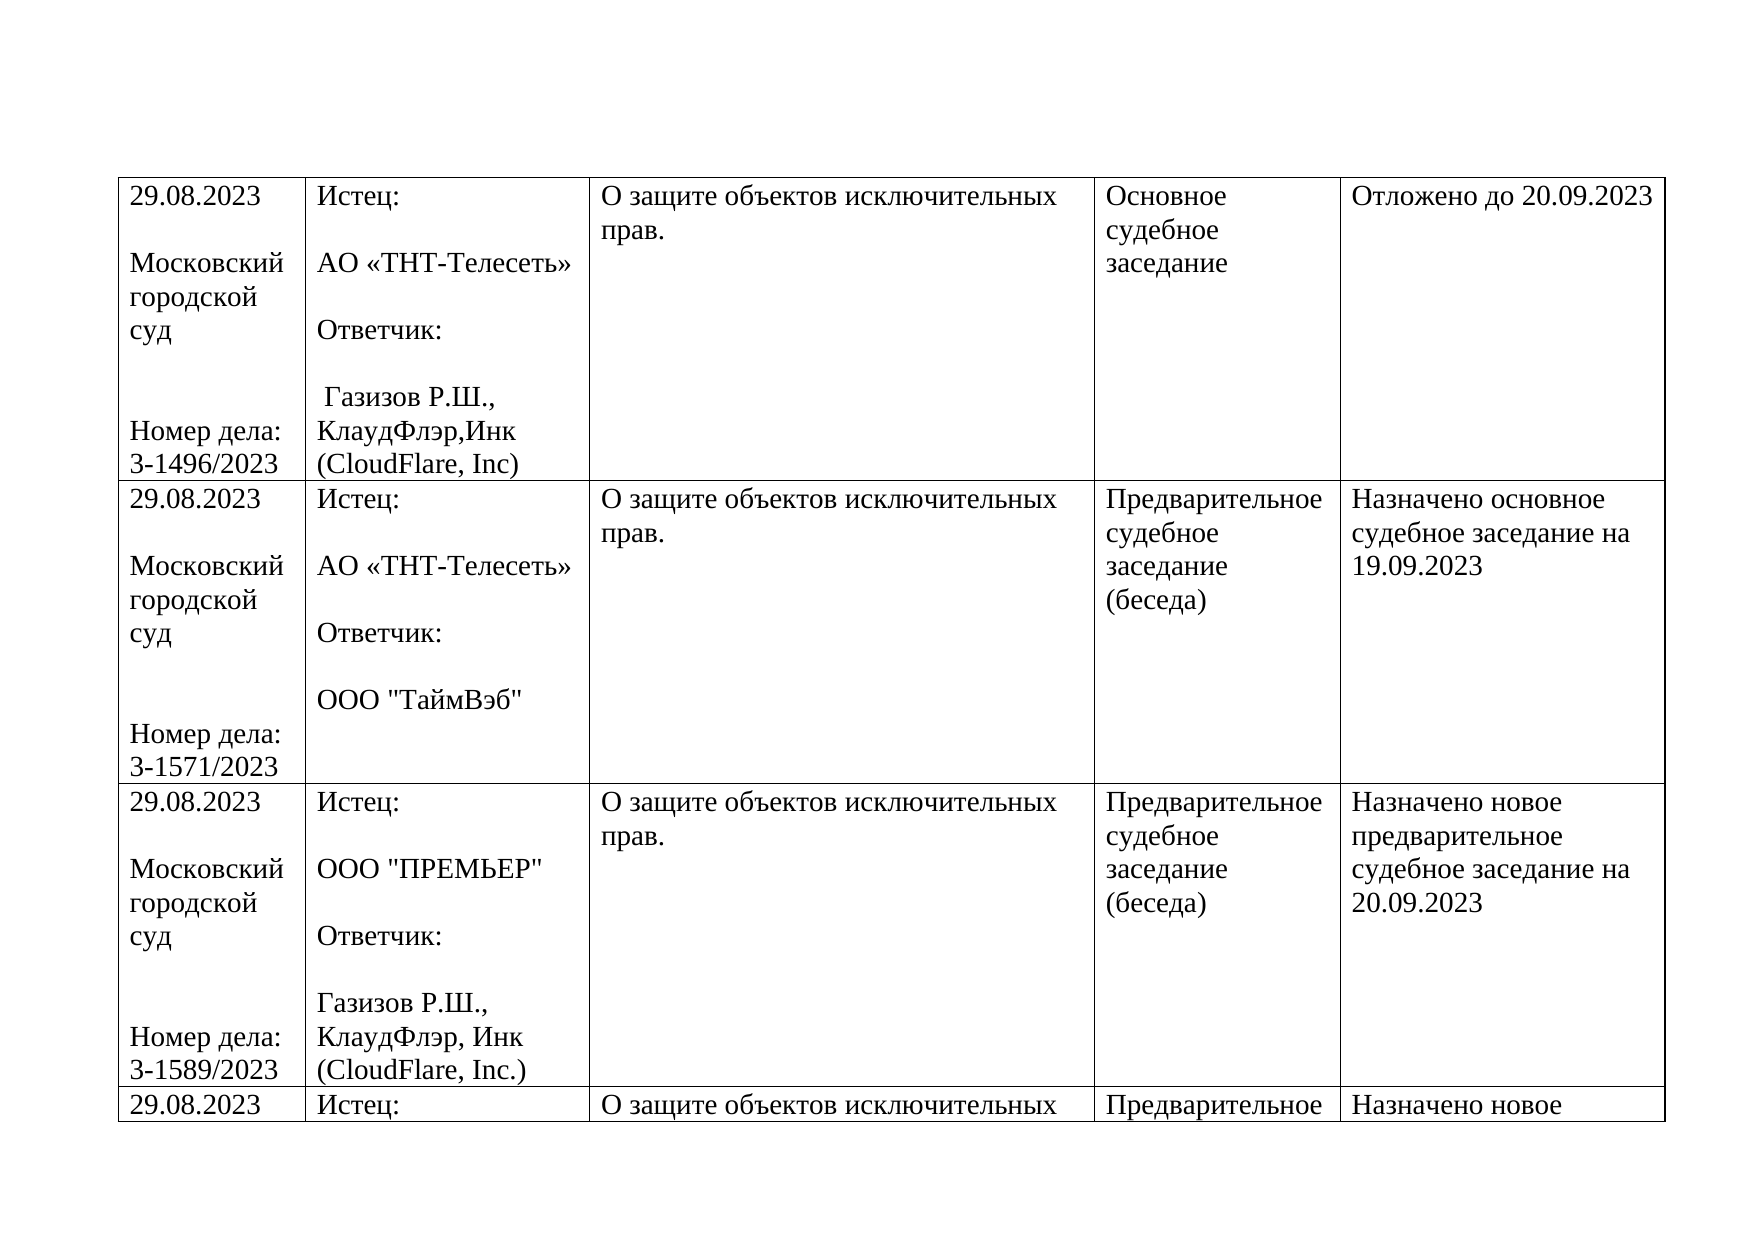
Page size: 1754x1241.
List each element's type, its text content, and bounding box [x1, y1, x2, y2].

table_cell 29.08.2023 Московский городской суд Номер дела: 3-1589/2023 [119, 784, 305, 1086]
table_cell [1095, 1087, 1340, 1121]
table_cell 29.08.2023 Московский городской суд Номер дела: 3-1571/2023 [119, 481, 305, 783]
table_cell О защите объектов исключительных прав. [590, 784, 1094, 1086]
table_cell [306, 1087, 589, 1121]
table_cell Предварительное судебное заседание (беседа) [1095, 784, 1340, 1086]
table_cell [119, 1087, 305, 1121]
table_cell Истец: АО «ТНТ-Телесеть» Ответчик: Газизов Р.Ш., КлаудФлэр,Инк (CloudFlare, Inc) [306, 178, 589, 480]
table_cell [590, 1087, 1094, 1121]
table_cell Истец: АО «ТНТ-Телесеть» Ответчик: ООО "ТаймВэб" [306, 481, 589, 783]
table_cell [590, 178, 1094, 480]
table_cell 29.08.2023 Московский городской суд Номер дела: 3-1496/2023 [119, 178, 305, 480]
table_cell Назначено основное судебное заседание на 19.09.2023 [1341, 481, 1664, 783]
table_cell Истец: ООО "ПРЕМЬЕР" Ответчик: Газизов Р.Ш., КлаудФлэр, Инк (CloudFlare, Inc.) [306, 784, 589, 1086]
table_cell О защите объектов исключительных прав. [590, 481, 1094, 783]
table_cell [1095, 178, 1340, 480]
table_cell Предварительное судебное заседание (беседа) [1095, 481, 1340, 783]
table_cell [1341, 178, 1664, 480]
table_cell Назначено новое предварительное судебное заседание на 20.09.2023 [1341, 784, 1664, 1086]
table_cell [1341, 1087, 1664, 1121]
